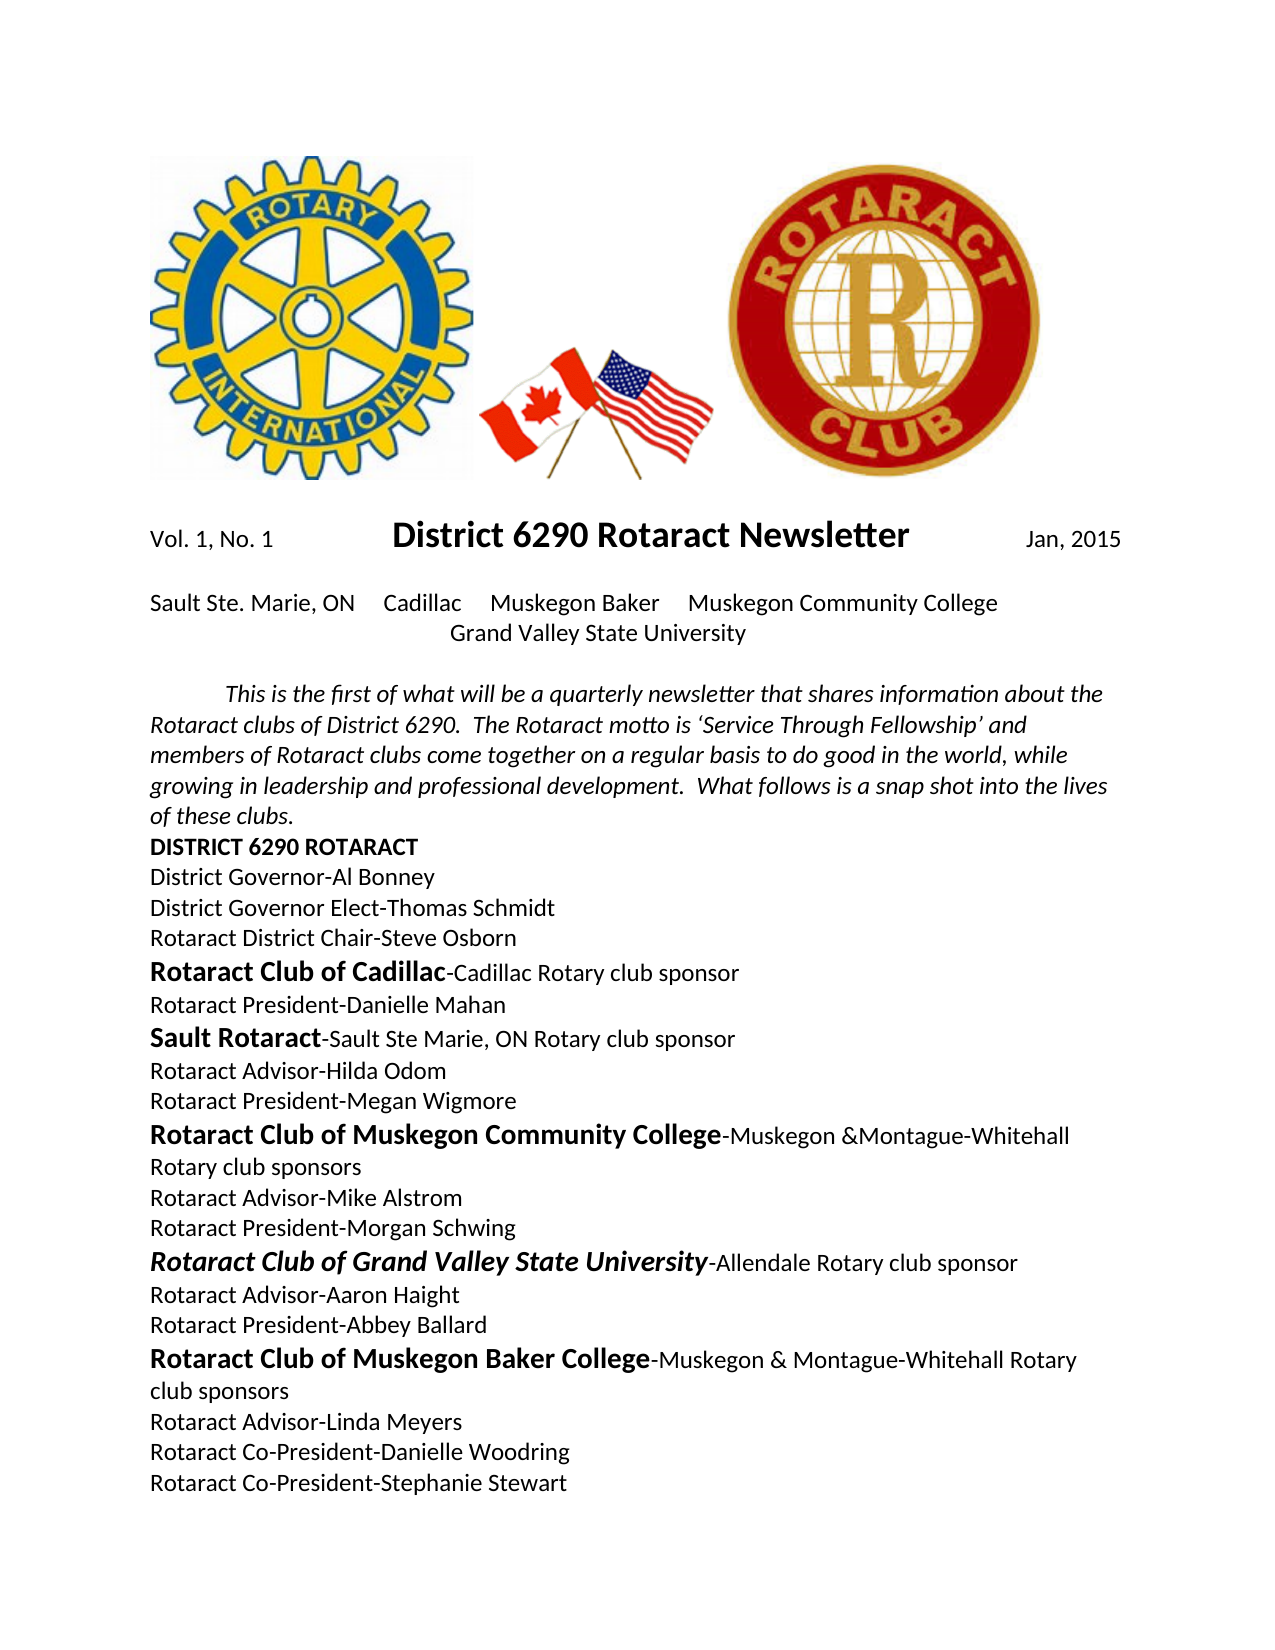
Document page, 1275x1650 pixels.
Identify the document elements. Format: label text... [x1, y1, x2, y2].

text Rotaract President-Morgan Schwing [150, 1213, 1125, 1243]
text Rotaract Co-President-Danielle Woodring [150, 1436, 1125, 1467]
text Rotaract Advisor-Mike Alstrom [150, 1182, 1125, 1213]
text Rotaract Advisor-Hilda Odom [150, 1055, 1125, 1085]
text Rotaract President-Danielle Mahan [150, 989, 1125, 1019]
text Sault Ste. Marie, ON Cadillac Muskegon Baker Muskegon Community College [150, 587, 1125, 617]
text Vol. 1, No. 1 District 6290 Rotaract Newsletter Jan, 2015 [150, 511, 1125, 556]
text Rotaract Club of Grand Valley State University-Allendale Rotary club sponsor [150, 1243, 1125, 1279]
text Rotaract Advisor-Linda Meyers [150, 1406, 1125, 1436]
text Rotaract President-Megan Wigmore [150, 1085, 1125, 1116]
text DISTRICT 6290 ROTARACT [150, 831, 1125, 862]
text Grand Valley State University [375, 617, 1125, 648]
text Rotaract District Chair-Steve Osborn [150, 923, 1125, 953]
text Rotaract President-Abbey Ballard [150, 1309, 1125, 1340]
text Rotaract Club of Muskegon Community College-Muskegon &Montague-Whitehall Rotary club sponsors [150, 1116, 1125, 1182]
text This is the first of what will be a quarterly newsletter that shares information about the Rotaract clubs of District 6290. The Rotaract motto is ‘Service Through Fellowship’ and members of Rotaract clubs come together on a regular basis to do good in the world, while growing in leadership and professional development. What follows is a snap shot into the lives of these clubs. [150, 678, 1125, 831]
text Sault Rotaract-Sault Ste Marie, ON Rotary club sponsor [150, 1019, 1125, 1055]
picture [479, 150, 1057, 480]
text Rotaract Advisor-Aaron Haight [150, 1279, 1125, 1309]
text District Governor-Al Bonney [150, 862, 1125, 892]
text Rotaract Co-President-Stephanie Stewart [150, 1467, 1125, 1497]
picture [150, 156, 474, 480]
text Rotaract Club of Muskegon Baker College-Muskegon & Montague-Whitehall Rotary club sponsors [150, 1340, 1125, 1406]
text District Governor Elect-Thomas Schmidt [150, 892, 1125, 923]
text Rotaract Club of Cadillac-Cadillac Rotary club sponsor [150, 953, 1125, 989]
